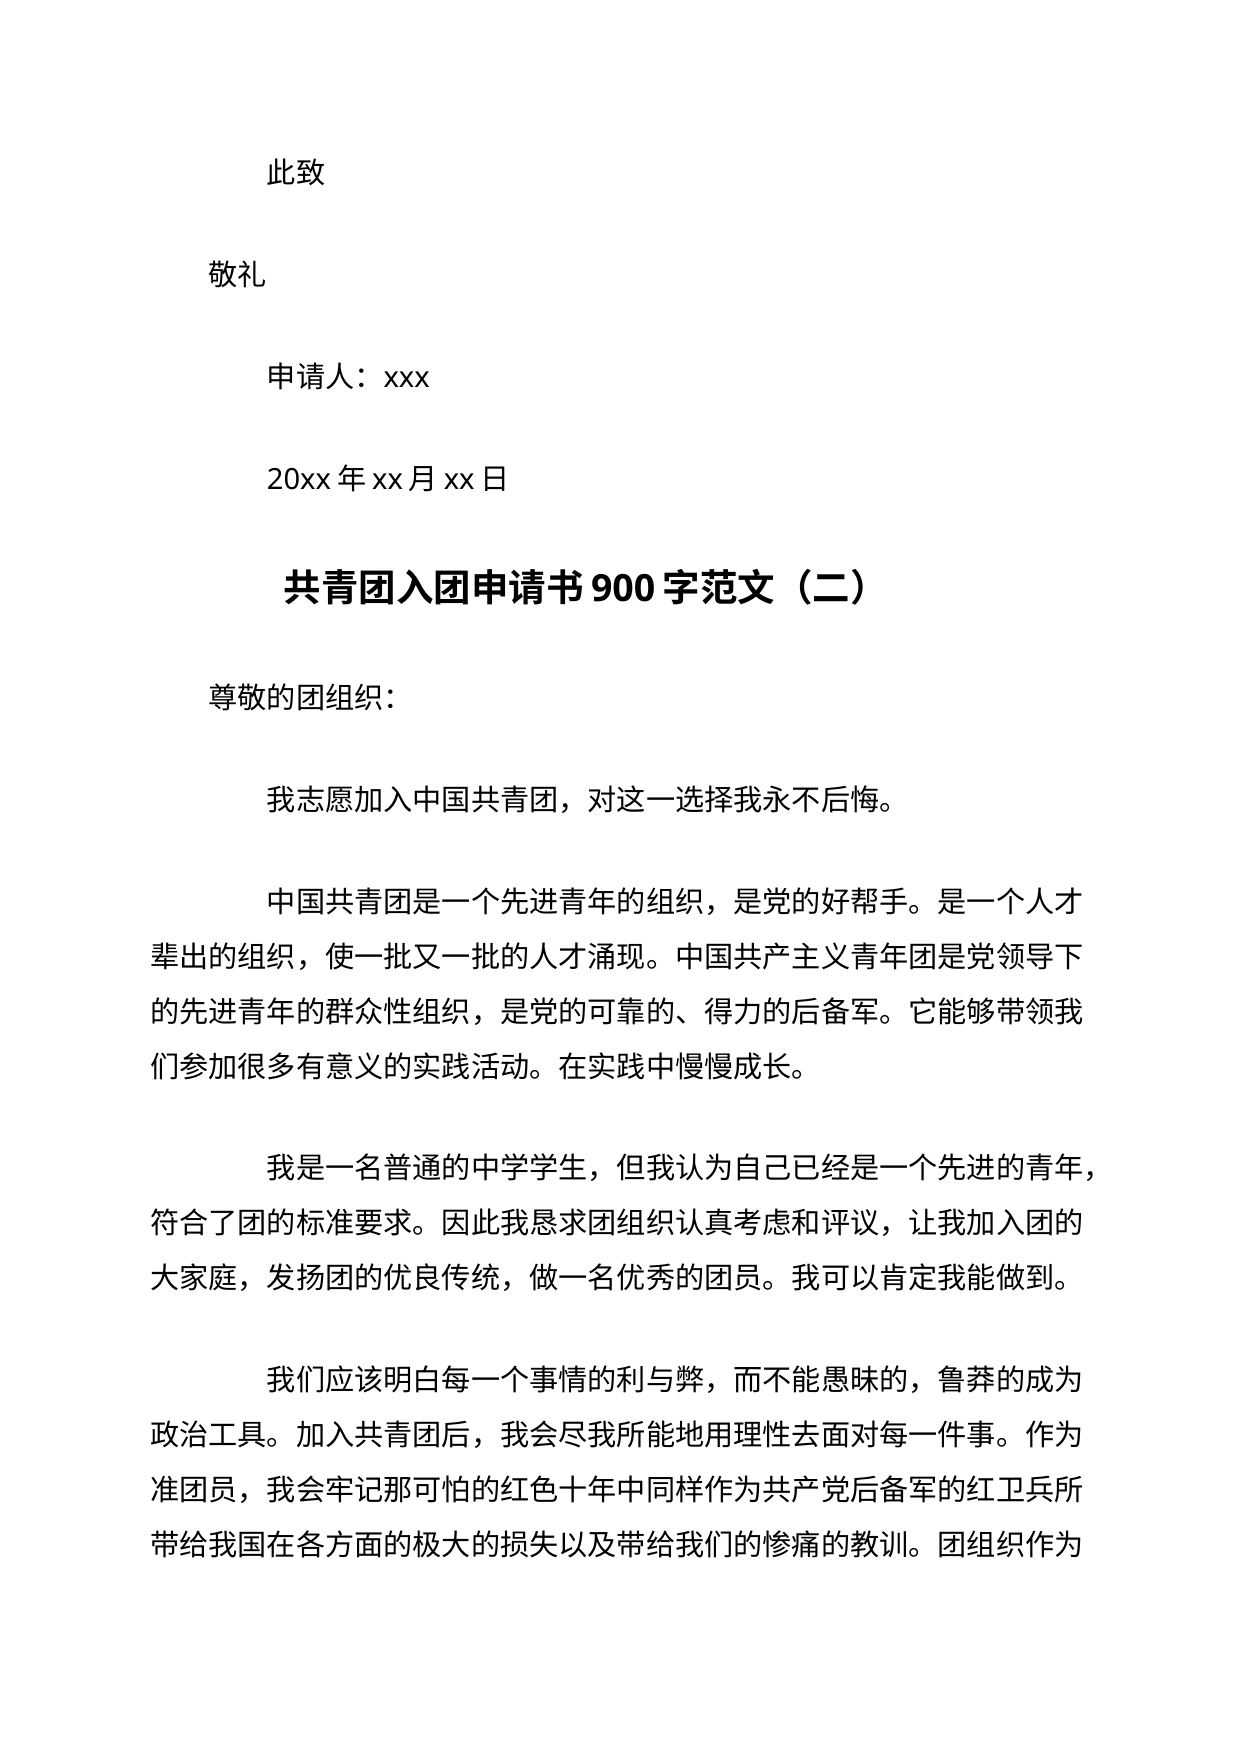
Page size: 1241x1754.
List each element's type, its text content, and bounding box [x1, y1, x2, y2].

text 敬礼 [150, 252, 1090, 294]
text 中国共青团是一个先进青年的组织，是党的好帮手。是一个人才辈出的组织，使一批又一批的人才涌现。中国共产主义青年团是党领导下的先进青年的群众性组织，是党的可靠的、得力的后备军。它能够带领我们参加很多有意义的实践活动。在实践中慢慢成长。 [150, 879, 1090, 1086]
text 尊敬的团组织： [150, 675, 1090, 717]
text 我是一名普通的中学学生，但我认为自己已经是一个先进的青年，符合了团的标准要求。因此我恳求团组织认真考虑和评议，让我加入团的大家庭，发扬团的优良传统，做一名优秀的团员。我可以肯定我能做到。 [150, 1145, 1090, 1297]
text 20xx年xx月xx日 [150, 456, 1090, 498]
text 此致 [150, 150, 1090, 192]
text 我志愿加入中国共青团，对这一选择我永不后悔。 [150, 777, 1090, 819]
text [150, 1357, 1090, 1564]
text 共青团入团申请书900字范文（二） [150, 557, 1090, 612]
text 申请人：xxx [150, 353, 1090, 396]
